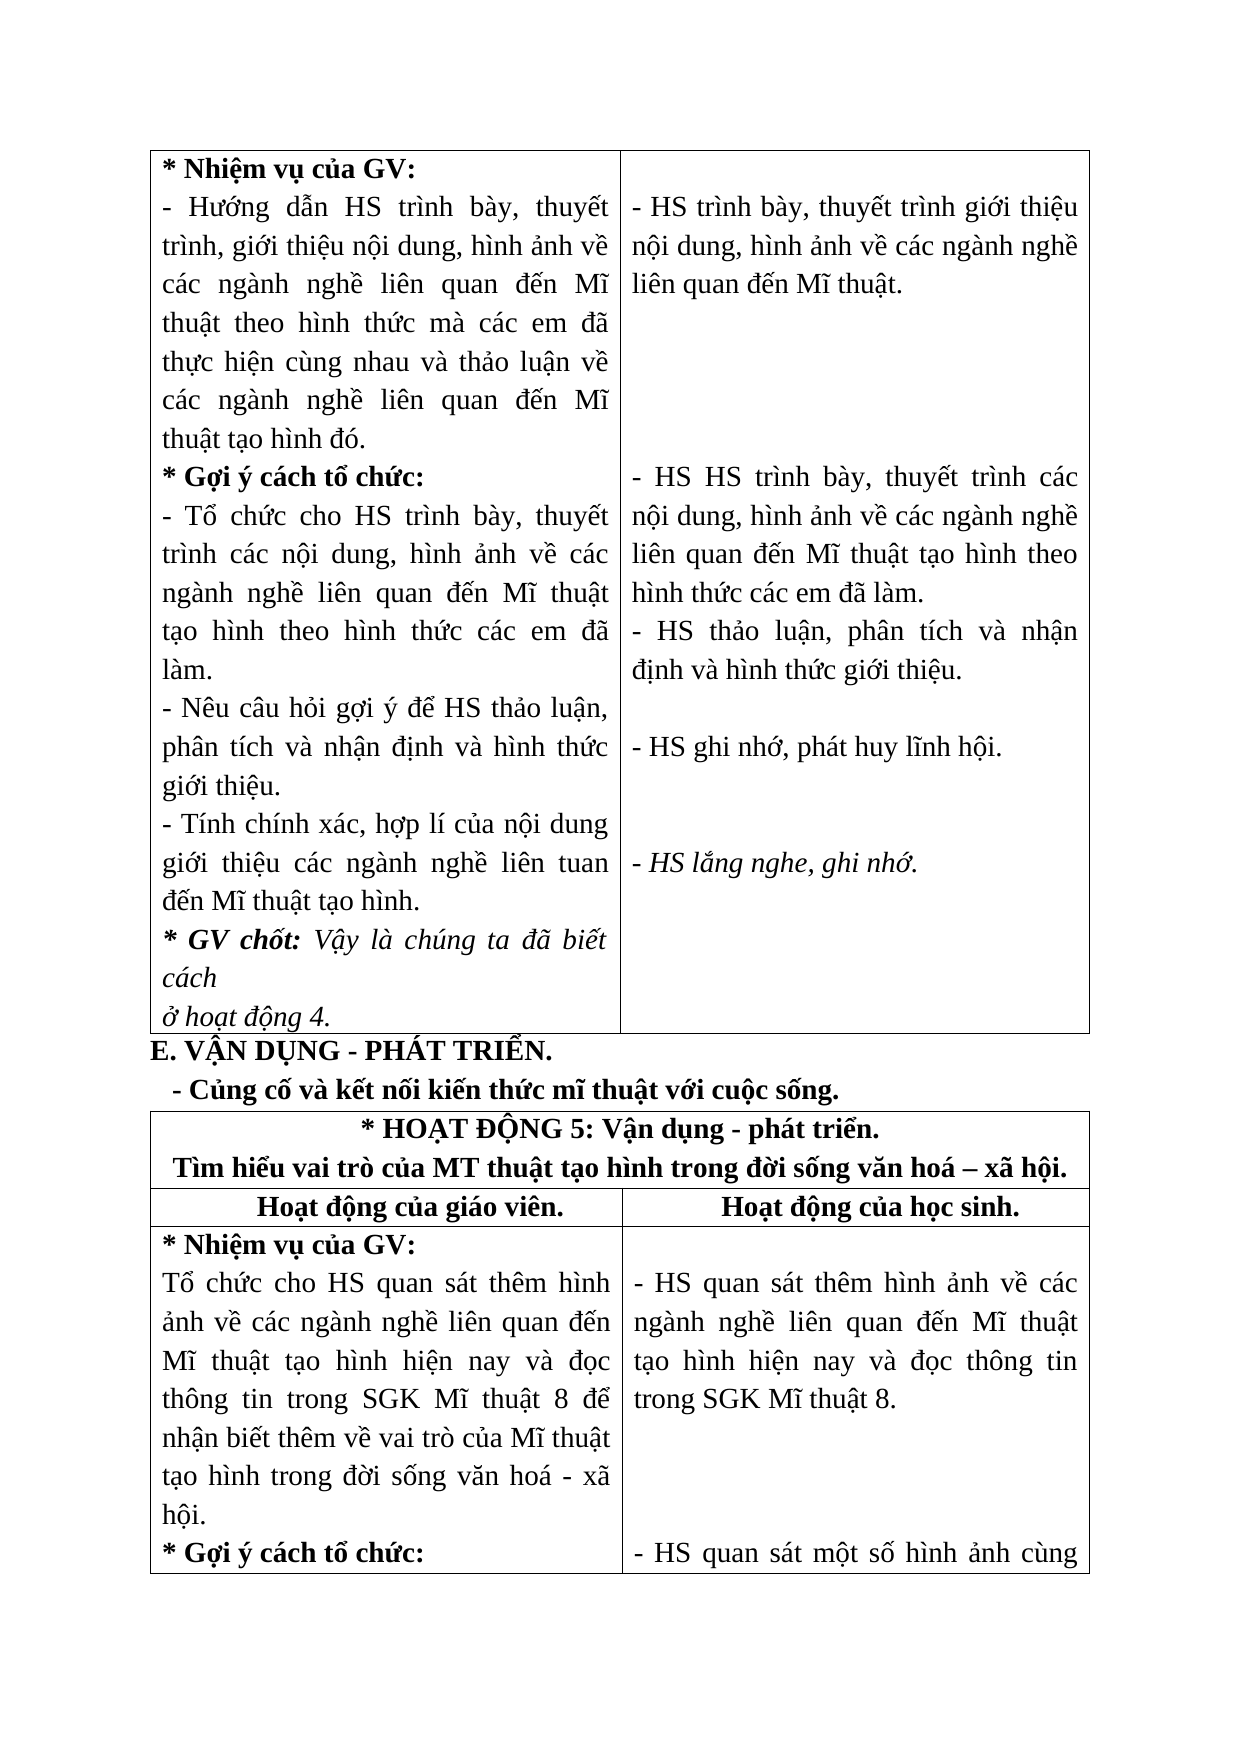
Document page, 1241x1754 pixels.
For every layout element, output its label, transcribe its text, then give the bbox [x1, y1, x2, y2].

text - Củng cố và kết nối kiến thức mĩ thuật với cuộc sống. [150, 1072, 1090, 1106]
table_cell * Nhiệm vụ của GV: - Hướng dẫn HS trình bày, thuyết trình, giới thiệu nội dung, hình ảnh về các ngành nghề liên quan đến Mĩ thuật theo hình thức mà các em đã thực hiện cùng nhau và thảo luận về các ngành nghề liên quan đến Mĩ thuật tạo hình đó. * Gợi ý cách tổ chức: - Tổ chức cho HS trình bày, thuyết trình các nội dung, hình ảnh về các ngành nghề liên quan đến Mĩ thuật tạo hình theo hình thức các em đã làm. - Nêu câu hỏi gợi ý để HS thảo luận, phân tích và nhận định và hình thức giới thiệu. - Tính chính xác, hợp lí của nội dung giới thiệu các ngành nghề liên tuan đến Mĩ thuật tạo hình. * GV chốt: Vậy là chúng ta đã biết cách ở hoạt động 4. [151, 151, 620, 1032]
table_cell Hoạt động của học sinh. [623, 1189, 1089, 1226]
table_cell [623, 1227, 1089, 1573]
table_cell Hoạt động của giáo viên. [151, 1189, 622, 1226]
text E. VẬN DỤNG - PHÁT TRIỂN. [150, 1034, 1090, 1067]
table_cell - HS trình bày, thuyết trình giới thiệu nội dung, hình ảnh về các ngành nghề liên quan đến Mĩ thuật. - HS HS trình bày, thuyết trình các nội dung, hình ảnh về các ngành nghề liên quan đến Mĩ thuật tạo hình theo hình thức các em đã làm. - HS thảo luận, phân tích và nhận định và hình thức giới thiệu. - HS ghi nhớ, phát huy lĩnh hội. - HS lắng nghe, ghi nhớ. [621, 151, 1089, 1032]
table_header * HOẠT ĐỘNG 5: Vận dụng - phát triển. Tìm hiểu vai trò của MT thuật tạo hình trong đời sống văn hoá – xã hội. [151, 1112, 1089, 1188]
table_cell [151, 1227, 622, 1573]
